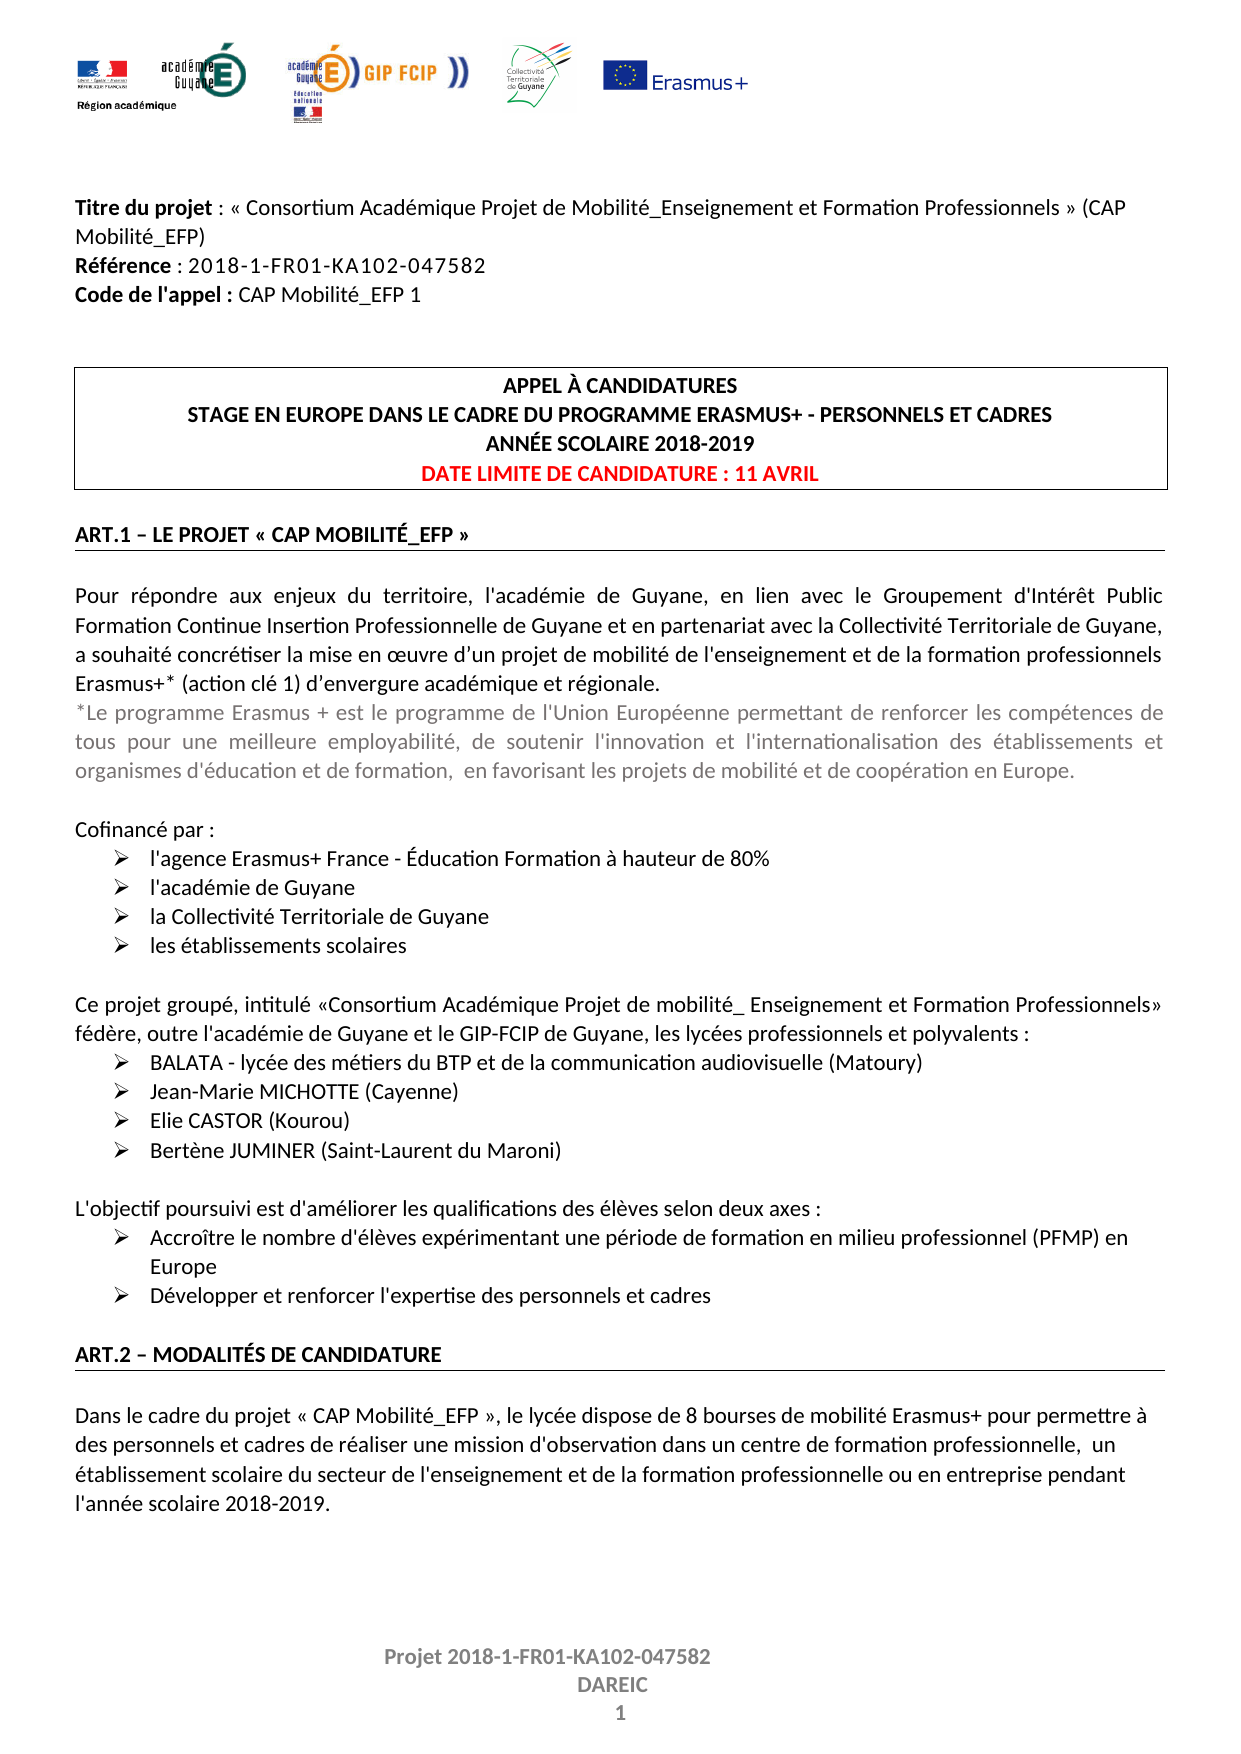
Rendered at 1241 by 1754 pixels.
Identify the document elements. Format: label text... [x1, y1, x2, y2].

text Référence : 2018-1-FR01-KA102-047582 [75, 250, 1165, 279]
text L'objectif poursuivi est d'améliorer les qualifications des élèves selon deux axes : [75, 1193, 1165, 1222]
picture [502, 37, 577, 113]
list les établissements scolaires [112, 931, 1165, 960]
text Titre du projet : « Consortium Académique Projet de Mobilité_Enseignement et Formation Professionnels » (CAP Mobilité_EFP) [75, 192, 1165, 250]
list BALATA - lycée des métiers du BTP et de la communication audiovisuelle (Matoury) [112, 1047, 1165, 1076]
list l'académie de Guyane [112, 872, 1165, 901]
list Bertène JUMINER (Saint-Laurent du Maroni) [112, 1135, 1165, 1164]
list Jean-Marie MICHOTTE (Cayenne) [112, 1076, 1165, 1106]
list l'agence Erasmus+ France - Éducation Formation à hauteur de 80% [112, 843, 1165, 872]
text AnnÉe scolaire 2018-2019 [75, 428, 1165, 454]
list Elie CASTOR (Kourou) [112, 1106, 1165, 1135]
text STAGE en europe DANS LE CADRE DU PROGRAMME ERASMUS+ - PERSONNELS ET CADRES [75, 399, 1165, 428]
text Ce projet groupé, intitulé «Consortium Académique Projet de mobilité_ Enseignement et Formation Professionnels» fédère, outre l'académie de Guyane et le GIP-FCIP de Guyane, les lycées professionnels et polyvalents : [75, 989, 1165, 1047]
text Date limite de candidature : 11 avril [75, 454, 1167, 489]
text Cofinancé par : [75, 814, 1165, 843]
picture [285, 37, 470, 123]
text Dans le cadre du projet « CAP Mobilité_EFP », le lycée dispose de 8 bourses de mobilité Erasmus+ pour permettre à des personnels et cadres de réaliser une mission d'observation dans un centre de formation professionnelle, un établissement scolaire du secteur de l'enseignement et de la formation professionnelle ou en entreprise pendant l'année scolaire 2018-2019. [75, 1400, 1165, 1546]
list Développer et renforcer l'expertise des personnels et cadres [112, 1281, 1165, 1310]
text APPEL À CANDIDATUREs [75, 368, 1167, 399]
text ART.2 – MODALITÉS DE CANDIDATURE [75, 1339, 1165, 1370]
text *Le programme Erasmus + est le programme de l'Union Européenne permettant de renforcer les compétences de tous pour une meilleure employabilité, de soutenir l'innovation et l'internationalisation des établissements et organismes d'éducation et de formation, en favorisant les projets de mobilité et de coopération en Europe. [75, 697, 1165, 785]
text ART.1 – LE PROJET « CAP MOBILITÉ_EFP » [75, 519, 1165, 550]
picture [77, 37, 256, 111]
list Accroître le nombre d'élèves expérimentant une période de formation en milieu professionnel (PFMP) en Europe [112, 1222, 1165, 1281]
text Code de l'appel : CAP Mobilité_EFP 1 [75, 279, 1165, 309]
list la Collectivité Territoriale de Guyane [112, 901, 1165, 931]
picture [597, 45, 757, 123]
text Pour répondre aux enjeux du territoire, l'académie de Guyane, en lien avec le Groupement d'Intérêt Public Formation Continue Insertion Professionnelle de Guyane et en partenariat avec la Collectivité Territoriale de Guyane, a souhaité concrétiser la mise en œuvre d’un projet de mobilité de l'enseignement et de la formation professionnels Erasmus+* (action clé 1) d’envergure académique et régionale. [75, 581, 1165, 697]
